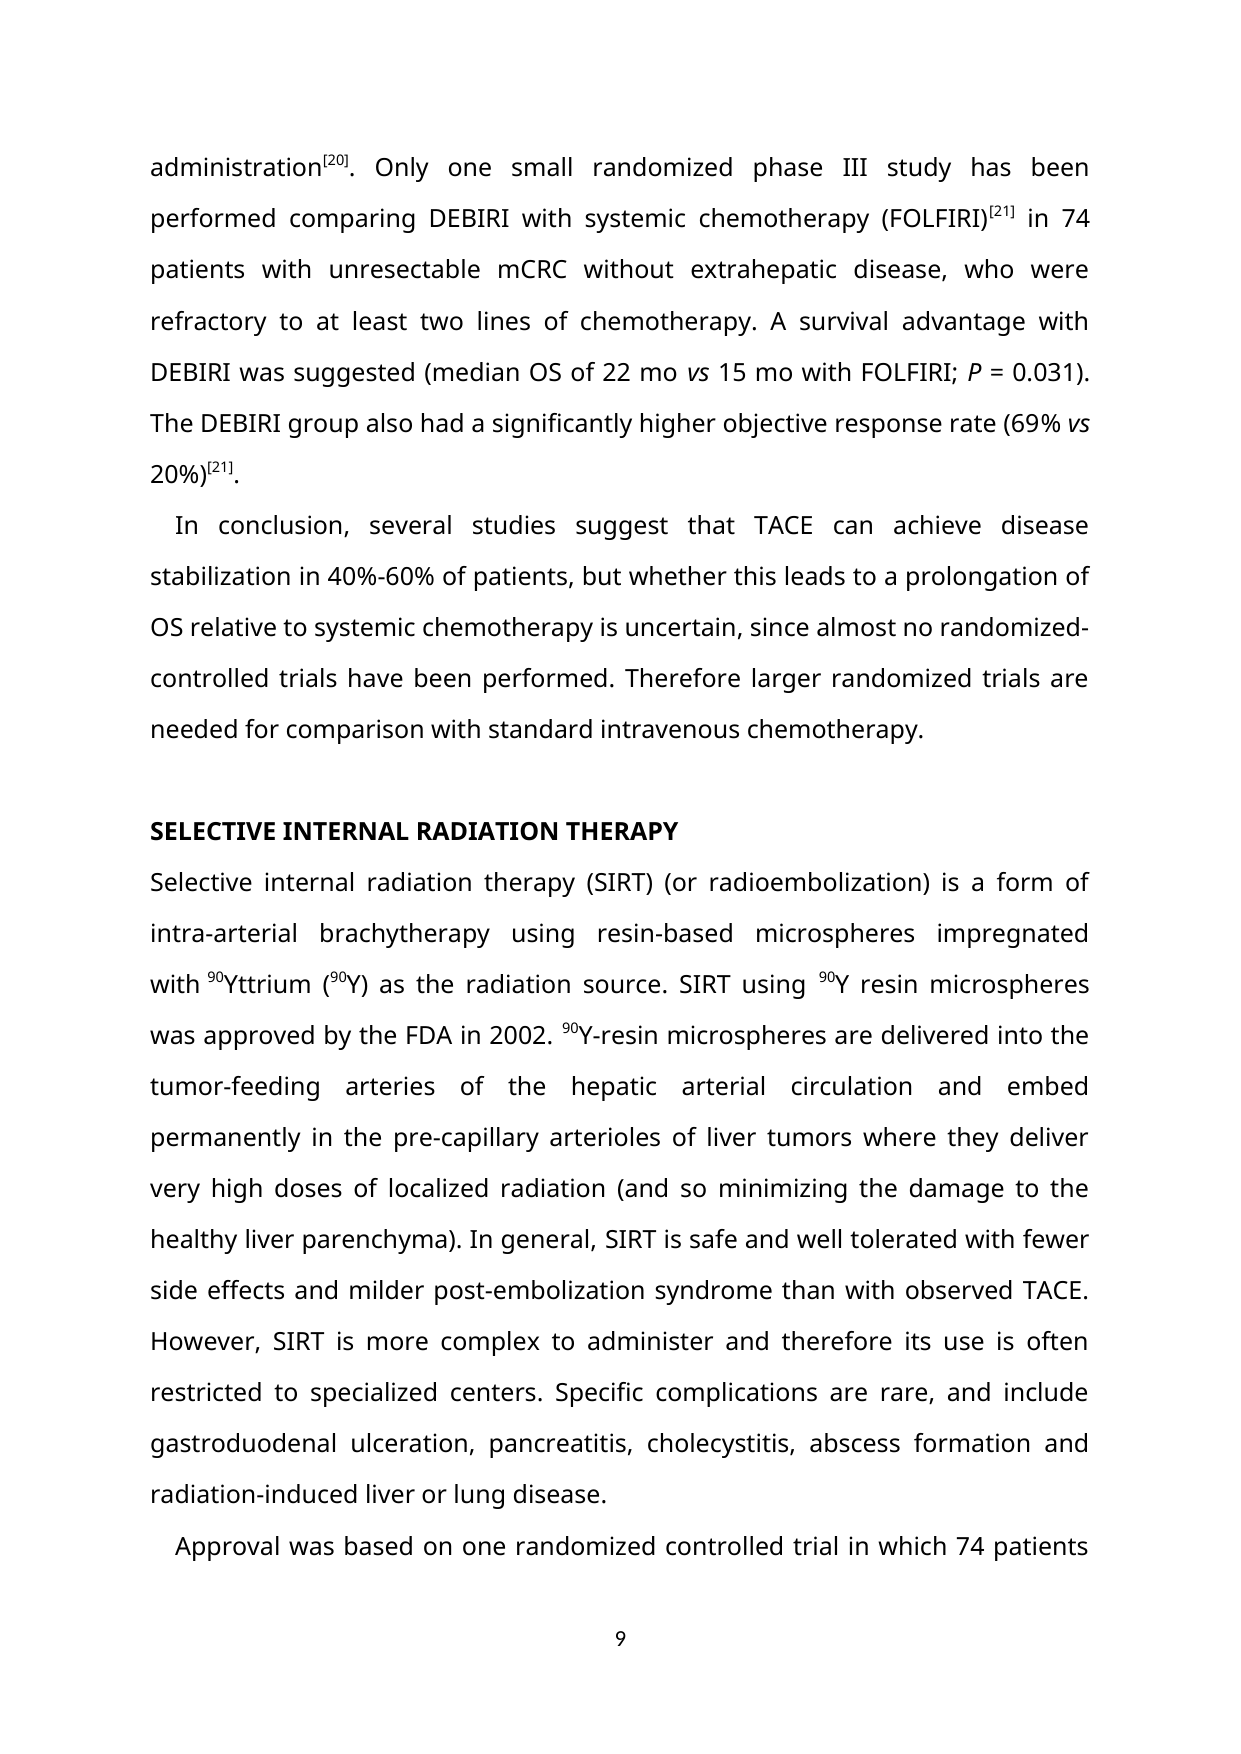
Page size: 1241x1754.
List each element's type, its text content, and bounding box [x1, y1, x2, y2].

text Selective internal radiation therapy (SIRT) (or radioembolization) is a form of intra-arterial brachytherapy using resin-based microspheres impregnated with 90Yttrium (90Y) as the radiation source. SIRT using 90Y resin microspheres was approved by the FDA in 2002. 90Y-resin microspheres are delivered into the tumor-feeding arteries of the hepatic arterial circulation and embed permanently in the pre-capillary arterioles of liver tumors where they deliver very high doses of localized radiation (and so minimizing the damage to the healthy liver parenchyma). In general, SIRT is safe and well tolerated with fewer side effects and milder post-embolization syndrome than with observed TACE. However, SIRT is more complex to administer and therefore its use is often restricted to specialized centers. Specific complications are rare, and include gastroduodenal ulceration, pancreatitis, cholecystitis, abscess formation and radiation-induced liver or lung disease. [150, 864, 1090, 1511]
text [150, 150, 1090, 490]
text SELECTIVE INTERNAL RADIATION THERAPY [150, 813, 1090, 848]
text In conclusion, several studies suggest that TACE can achieve disease stabilization in 40%-60% of patients, but whether this leads to a prolongation of OS relative to systemic chemotherapy is uncertain, since almost no randomized-controlled trials have been performed. Therefore larger randomized trials are needed for comparison with standard intravenous chemotherapy. [150, 507, 1090, 746]
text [150, 1528, 1090, 1562]
